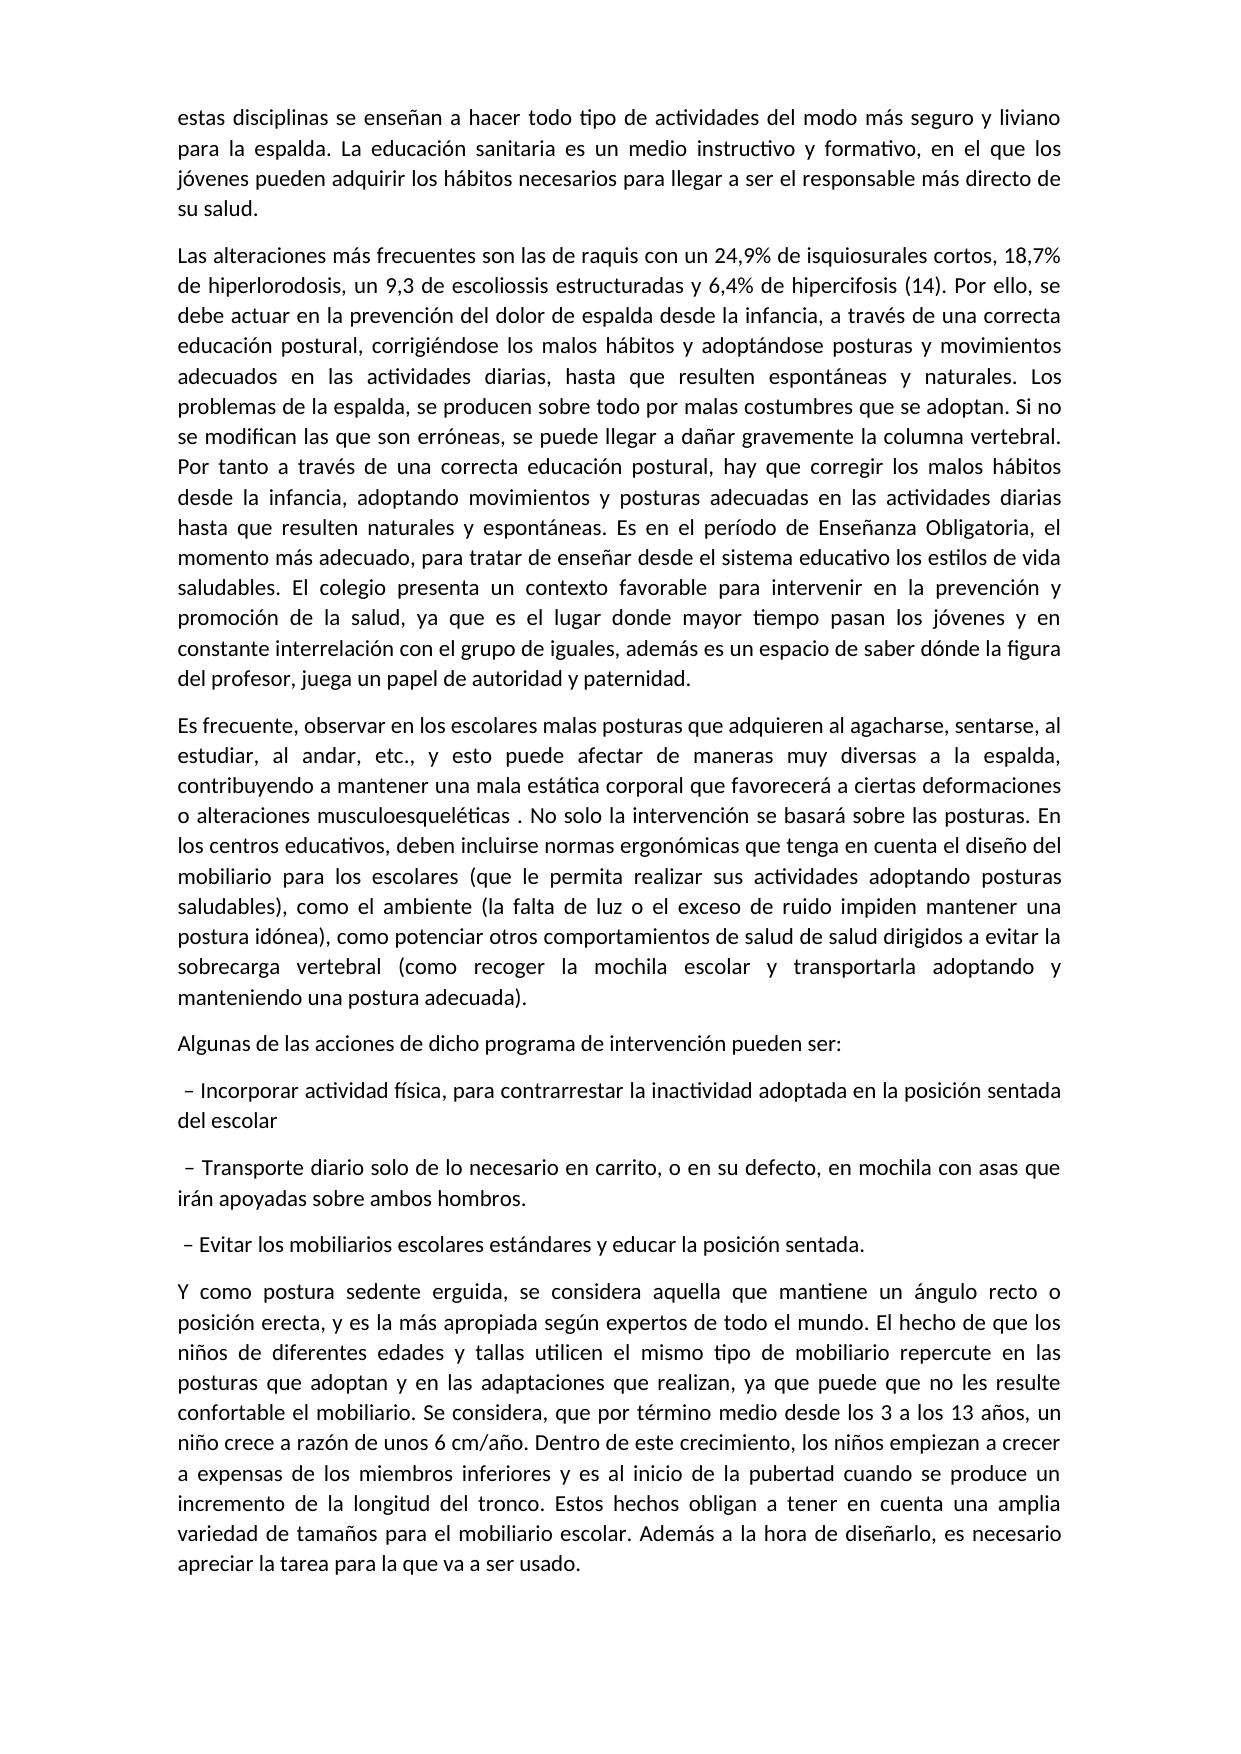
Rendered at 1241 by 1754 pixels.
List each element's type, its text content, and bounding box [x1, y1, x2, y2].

text Las alteraciones más frecuentes son las de raquis con un 24,9% de isquiosurales cortos, 18,7% de hiperlorodosis, un 9,3 de escoliossis estructuradas y 6,4% de hipercifosis (14). Por ello, se debe actuar en la prevención del dolor de espalda desde la infancia, a través de una correcta educación postural, corrigiéndose los malos hábitos y adoptándose posturas y movimientos adecuados en las actividades diarias, hasta que resulten espontáneas y naturales. Los problemas de la espalda, se producen sobre todo por malas costumbres que se adoptan. Si no se modifican las que son erróneas, se puede llegar a dañar gravemente la columna vertebral. Por tanto a través de una correcta educación postural, hay que corregir los malos hábitos desde la infancia, adoptando movimientos y posturas adecuadas en las actividades diarias hasta que resulten naturales y espontáneas. Es en el período de Enseñanza Obligatoria, el momento más adecuado, para tratar de enseñar desde el sistema educativo los estilos de vida saludables. El colegio presenta un contexto favorable para intervenir en la prevención y promoción de la salud, ya que es el lugar donde mayor tiempo pasan los jóvenes y en constante interrelación con el grupo de iguales, además es un espacio de saber dónde la figura del profesor, juega un papel de autoridad y paternidad. [177, 241, 1063, 692]
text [177, 103, 1063, 222]
text – Incorporar actividad física, para contrarrestar la inactividad adoptada en la posición sentada del escolar [177, 1076, 1063, 1134]
text Es frecuente, observar en los escolares malas posturas que adquieren al agacharse, sentarse, al estudiar, al andar, etc., y esto puede afectar de maneras muy diversas a la espalda, contribuyendo a mantener una mala estática corporal que favorecerá a ciertas deformaciones o alteraciones musculoesqueléticas . No solo la intervención se basará sobre las posturas. En los centros educativos, deben incluirse normas ergonómicas que tenga en cuenta el diseño del mobiliario para los escolares (que le permita realizar sus actividades adoptando posturas saludables), como el ambiente (la falta de luz o el exceso de ruido impiden mantener una postura idónea), como potenciar otros comportamientos de salud de salud dirigidos a evitar la sobrecarga vertebral (como recoger la mochila escolar y transportarla adoptando y manteniendo una postura adecuada). [177, 711, 1063, 1011]
text Y como postura sedente erguida, se considera aquella que mantiene un ángulo recto o posición erecta, y es la más apropiada según expertos de todo el mundo. El hecho de que los niños de diferentes edades y tallas utilicen el mismo tipo de mobiliario repercute en las posturas que adoptan y en las adaptaciones que realizan, ya que puede que no les resulte confortable el mobiliario. Se considera, que por término medio desde los 3 a los 13 años, un niño crece a razón de unos 6 cm/año. Dentro de este crecimiento, los niños empiezan a crecer a expensas de los miembros inferiores y es al inicio de la pubertad cuando se produce un incremento de la longitud del tronco. Estos hechos obligan a tener en cuenta una amplia variedad de tamaños para el mobiliario escolar. Además a la hora de diseñarlo, es necesario apreciar la tarea para la que va a ser usado. [177, 1277, 1063, 1577]
text – Evitar los mobiliarios escolares estándares y educar la posición sentada. [177, 1231, 1063, 1258]
text – Transporte diario solo de lo necesario en carrito, o en su defecto, en mochila con asas que irán apoyadas sobre ambos hombros. [177, 1153, 1063, 1212]
text Algunas de las acciones de dicho programa de intervención pueden ser: [177, 1029, 1063, 1057]
